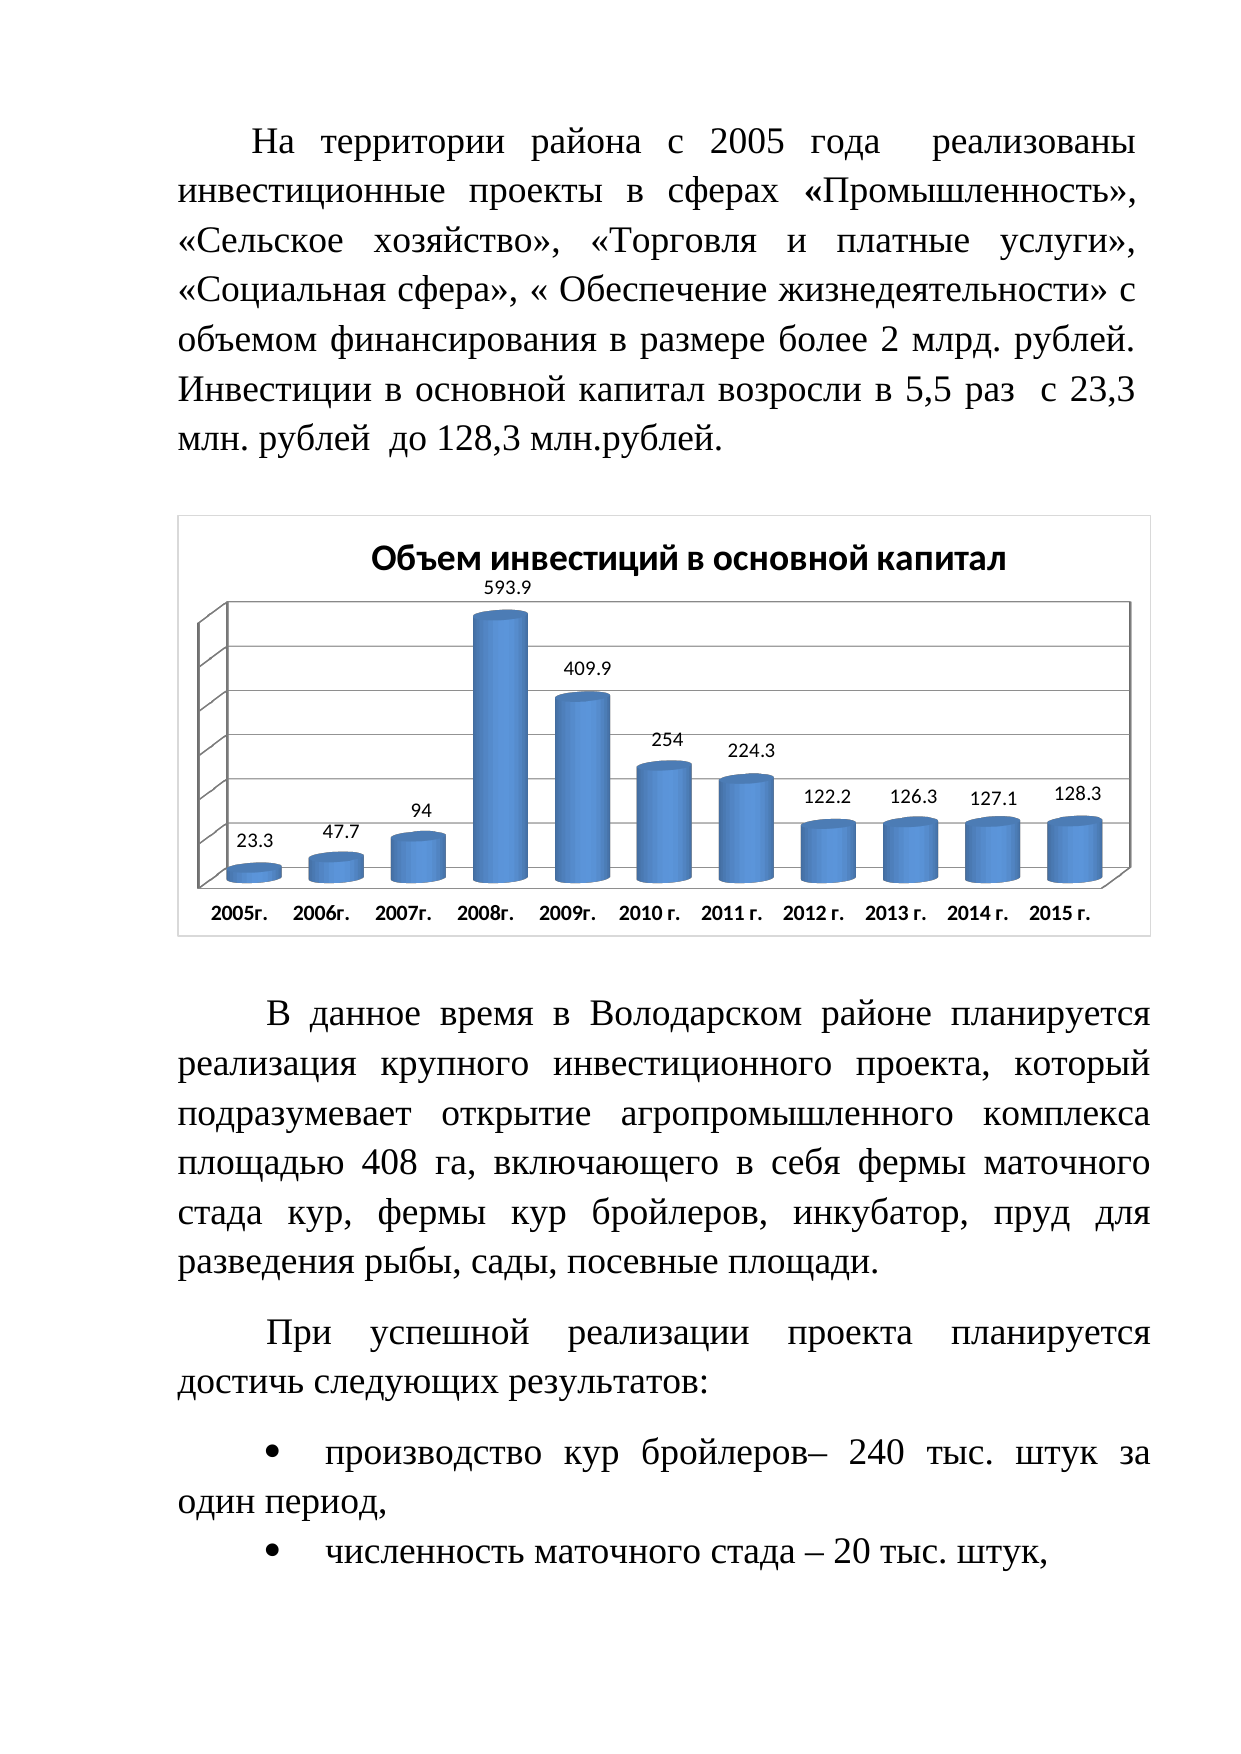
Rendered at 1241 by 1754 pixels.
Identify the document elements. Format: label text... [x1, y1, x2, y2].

text В данное время в Володарском районе планируется реализация крупного инвестиционного проекта, который подразумевает открытие агропромышленного комплекса площадью 408 га, включающего в себя фермы маточного стада кур, фермы кур бройлеров, инкубатор, пруд для разведения рыбы, сады, посевные площади. [177, 991, 1152, 1282]
list численность маточного стада – 20 тыс. штук, [177, 1528, 1152, 1571]
list производство кур бройлеров– 240 тыс. штук за один период, [177, 1429, 1152, 1522]
text При успешной реализации проекта планируется достичь следующих результатов: [177, 1309, 1152, 1402]
text На территории района с 2005 года реализованы инвестиционные проекты в сферах «Промышленность», «Сельское хозяйство», «Торговля и платные услуги», «Социальная сфера», « Обеспечение жизнедеятельности» с объемом финансирования в размере более 2 млрд. рублей. Инвестиции в основной капитал возросли в 5,5 раз с 23,3 млн. рублей до 128,3 млн.рублей. [177, 118, 1137, 459]
